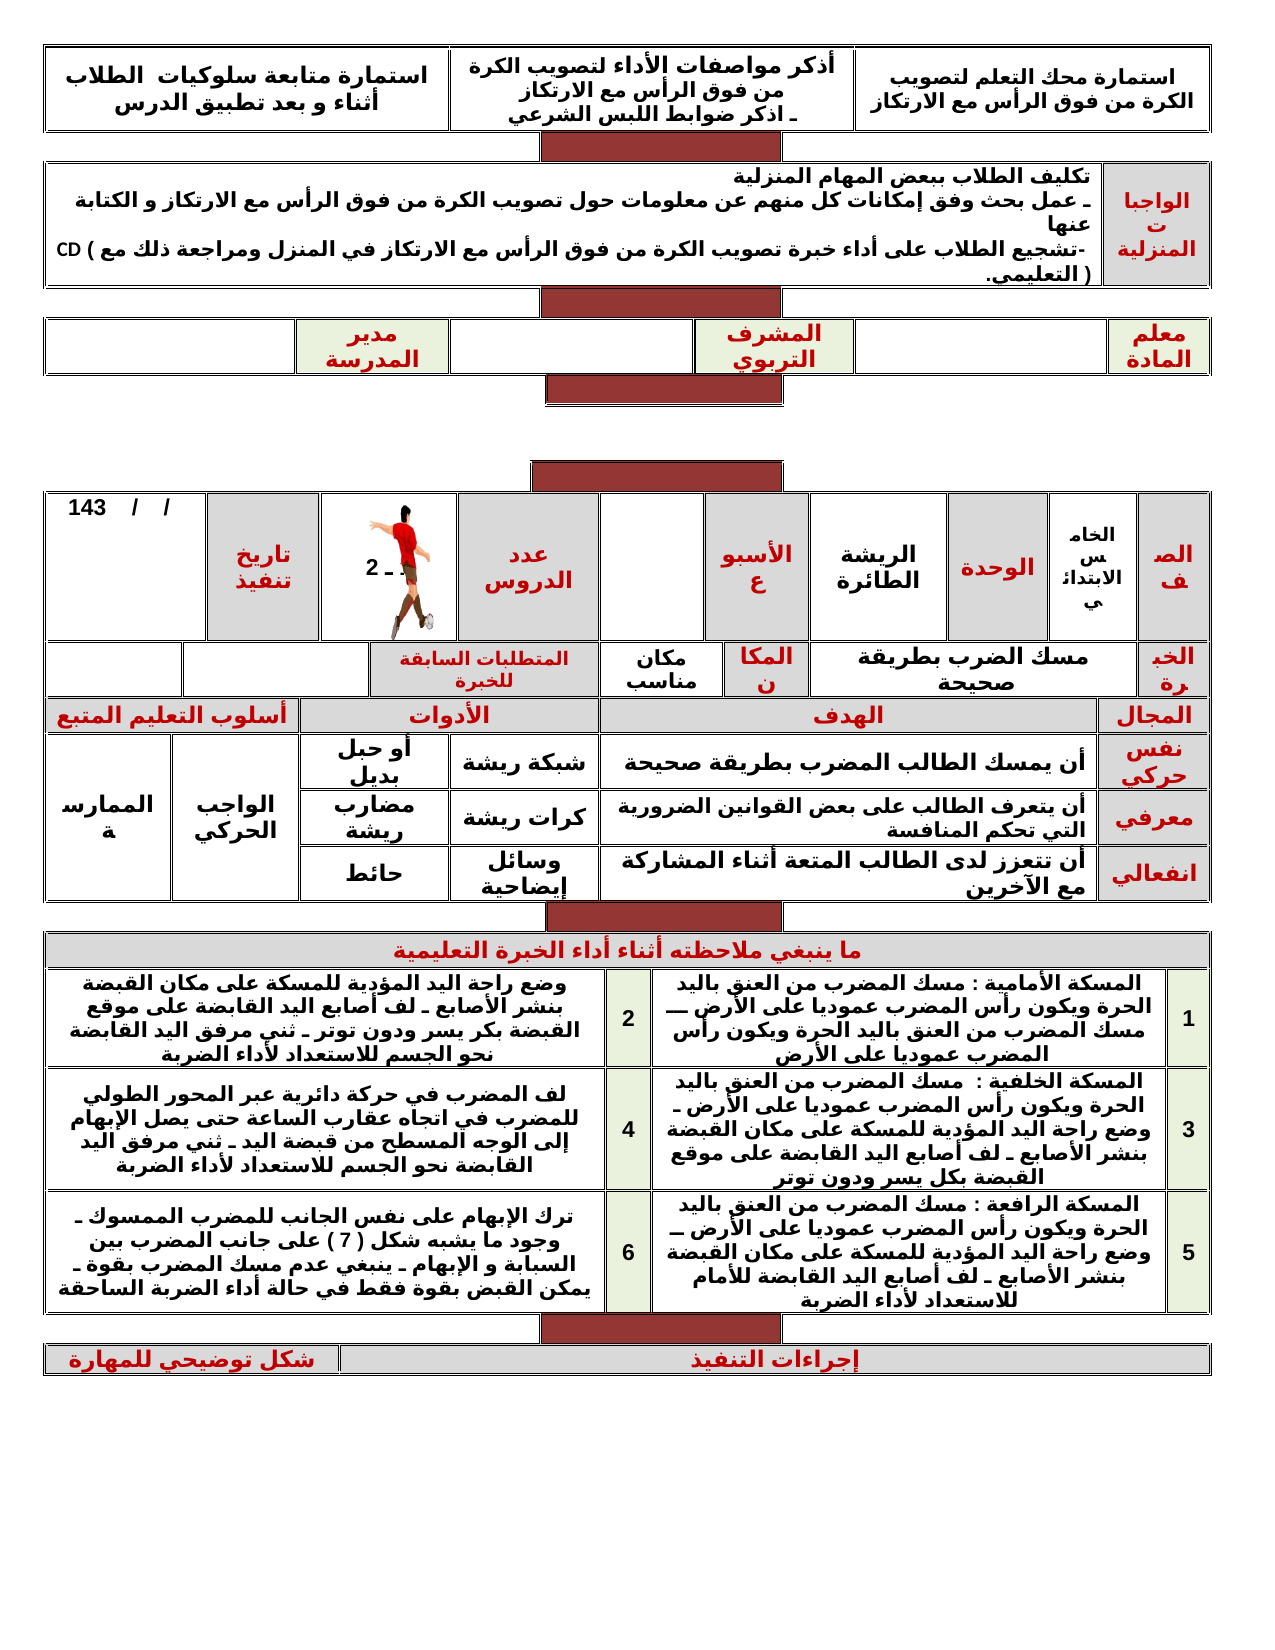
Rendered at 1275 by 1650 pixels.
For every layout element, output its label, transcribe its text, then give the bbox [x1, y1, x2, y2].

table_cell الخبرة [1137, 640, 1211, 696]
table_cell المكان [725, 643, 808, 696]
table_cell 3 [1167, 1066, 1211, 1189]
table_cell 6 [607, 1192, 650, 1312]
table_cell 2 [607, 970, 650, 1066]
table_cell ترك الإبهام على نفس الجانب للمضرب الممسوك ـ وجود ما يشبه شكل ( 7 ) على جانب المضرب بين السبابة و الإبهام ـ ينبغي عدم مسك المضرب بقوة ـ يمكن القبض بقوة فقط في حالة أداء الضربة الساحقة [44, 1189, 605, 1312]
table_cell شكل توضيحي للمهارة [44, 1343, 339, 1373]
table_cell [46, 318, 294, 372]
table_cell 1 ـ 2 [322, 494, 456, 640]
table_cell ما ينبغي ملاحظته أثناء أداء الخبرة التعليمية [46, 931, 1211, 967]
table_cell مدير المدرسة [297, 320, 448, 372]
table_cell المتطلبات السابقة للخبرة [371, 643, 598, 696]
table_cell استمارة محك التعلم لتصويب الكرة من فوق الرأس مع الارتكاز [854, 47, 1209, 130]
table_cell [548, 903, 781, 931]
table_cell [546, 376, 782, 403]
table_cell 1 [1167, 967, 1211, 1066]
table_cell الصف [1139, 491, 1211, 640]
table_cell الوحدة [949, 494, 1047, 640]
table_cell مسك الضرب بطريقة صحيحة [811, 643, 1136, 696]
table_cell [184, 643, 368, 696]
table_cell نفس حركي [1098, 732, 1211, 788]
table_cell [451, 320, 692, 372]
table_cell معرفي [1098, 788, 1211, 844]
table_cell الواجب الحركي [173, 735, 298, 900]
table_cell استمارة متابعة سلوكيات الطلاب أثناء و بعد تطبيق الدرس [46, 48, 449, 130]
table_cell عدد الدروس [459, 494, 598, 640]
table_cell لف المضرب في حركة دائرية عبر المحور الطولي للمضرب في اتجاه عقارب الساعة حتى يصل الإبهام إلى الوجه المسطح من قبضة اليد ـ ثني مرفق اليد القابضة نحو الجسم للاستعداد لأداء الضربة [44, 1066, 605, 1189]
table_cell [542, 133, 780, 161]
table_cell وسائل إيضاحية [451, 847, 598, 900]
table_cell مكان مناسب [601, 643, 722, 696]
table_cell الهدف [601, 699, 1096, 732]
table_cell أسلوب التعليم المتبع [46, 696, 298, 732]
table_header [532, 463, 782, 491]
table_cell أن يمسك الطالب المضرب بطريقة صحيحة [601, 735, 1096, 788]
table_cell أذكر مواصفات الأداء لتصويب الكرة من فوق الرأس مع الارتكاز ـ اذكر ضوابط اللبس الشرعي [449, 47, 854, 130]
table_cell الأسبوع [706, 494, 808, 640]
table_cell المسكة الرافعة : مسك المضرب من العنق باليد الحرة ويكون رأس المضرب عموديا على الأرض ــ وضع راحة اليد المؤدية للمسكة على مكان القبضة بنشر الأصابع ـ لف أصابع اليد القابضة للأمام للاستعداد لأداء الضربة [653, 1192, 1165, 1312]
table_cell المسكة الخلفية : مسك المضرب من العنق باليد الحرة ويكون رأس المضرب عموديا على الأرض ـ وضع راحة اليد المؤدية للمسكة على مكان القبضة بنشر الأصابع ـ لف أصابع اليد القابضة على موقع القبضة بكل يسر ودون توتر [653, 1069, 1165, 1189]
table_cell [44, 640, 182, 696]
table_cell / / 143 [46, 492, 205, 640]
table_cell مضارب ريشة [301, 791, 448, 844]
table_cell شبكة ريشة [451, 735, 598, 788]
table_cell الريشة الطائرة [811, 494, 946, 640]
table_cell المشرف التربوي [696, 320, 853, 372]
table_cell الواجبات المنزلية [1103, 161, 1211, 285]
table_cell المجال [1099, 696, 1209, 732]
table_cell وضع راحة اليد المؤدية للمسكة على مكان القبضة بنشر الأصابع ـ لف أصابع اليد القابضة على موقع القبضة بكر يسر ودون توتر ـ ثني مرفق اليد القابضة نحو الجسم للاستعداد لأداء الضربة [44, 967, 605, 1066]
table_cell 5 [1167, 1189, 1211, 1312]
table_cell أو حبل بديل [301, 735, 448, 788]
table_cell كرات ريشة [451, 791, 598, 844]
table_cell المسكة الأمامية : مسك المضرب من العنق باليد الحرة ويكون رأس المضرب عموديا على الأرض ـــ مسك المضرب من العنق باليد الحرة ويكون رأس المضرب عموديا على الأرض [653, 970, 1165, 1066]
table_cell [542, 1315, 780, 1343]
table_cell معلم المادة [1109, 317, 1211, 372]
table_cell تكليف الطلاب ببعض المهام المنزلية ـ عمل بحث وفق إمكانات كل منهم عن معلومات حول تصويب الكرة من فوق الرأس مع الارتكاز و الكتابة عنها -تشجيع الطلاب على أداء خبرة تصويب الكرة من فوق الرأس مع الارتكاز في المنزل ومراجعة ذلك مع ) CD ( التعليمي. [44, 161, 1103, 285]
picture [369, 505, 434, 640]
table_cell أن يتعرف الطالب على بعض القوانين الضرورية التي تحكم المنافسة [601, 791, 1096, 844]
table_cell أن تتعزز لدى الطالب المتعة أثناء المشاركة مع الآخرين [601, 847, 1096, 900]
table_cell 4 [607, 1069, 650, 1189]
table_cell الأدوات [301, 699, 598, 732]
table_cell تاريخ تنفيذ [208, 494, 318, 640]
table_cell [601, 494, 703, 640]
table_cell الممارسة [44, 732, 172, 900]
table_cell حائط [301, 847, 448, 900]
table_cell [542, 289, 780, 317]
table_cell الخامس الابتدائي [1050, 494, 1136, 640]
table_cell إجراءات التنفيذ [340, 1343, 1211, 1373]
table_cell انفعالي [1098, 844, 1211, 900]
table_cell [856, 320, 1106, 372]
